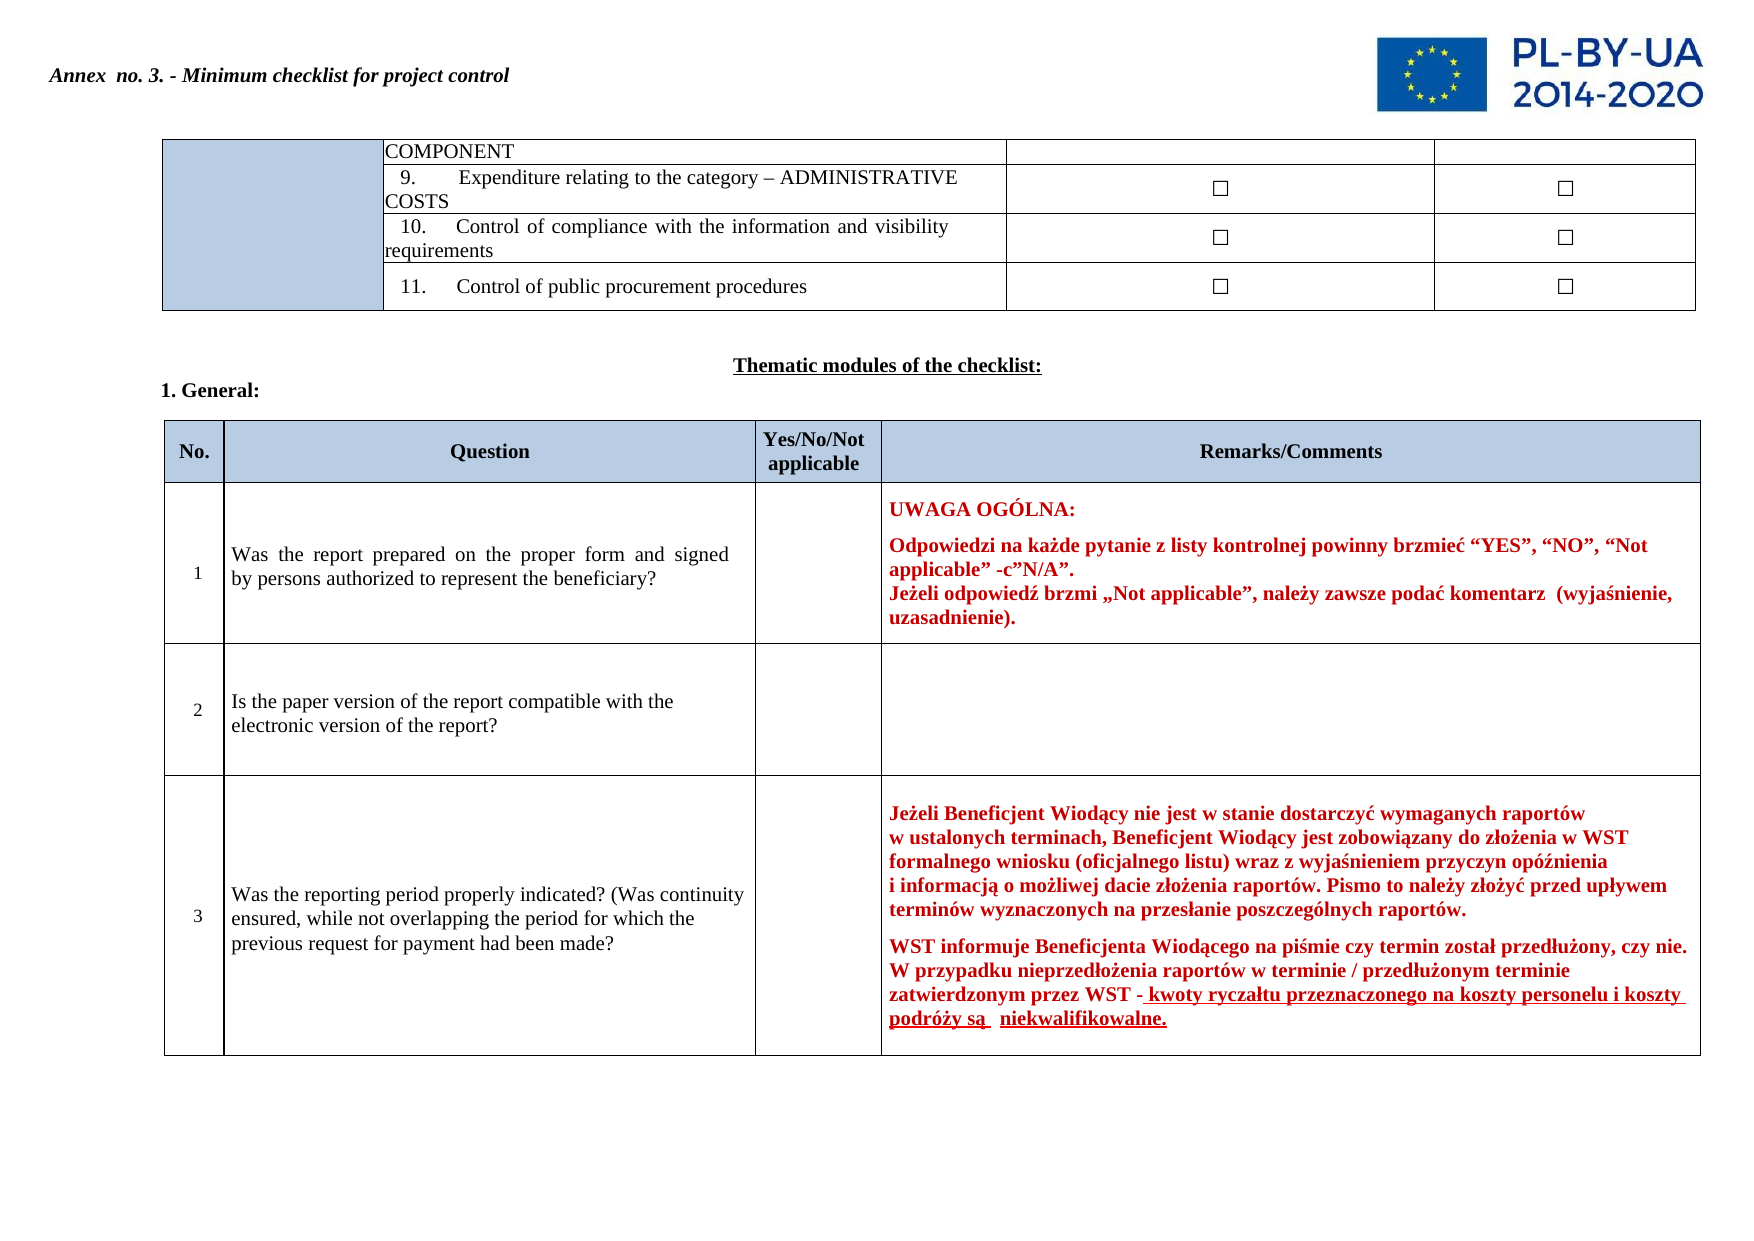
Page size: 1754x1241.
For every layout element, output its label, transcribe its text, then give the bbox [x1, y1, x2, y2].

table_cell Is the paper version of the report compatible with the electronic version of the report? [225, 644, 755, 775]
table_cell Was the report prepared on the proper form and signed by persons authorized to represent the beneficiary? [225, 483, 755, 643]
table_cell 11. Control of public procurement procedures [384, 263, 1006, 310]
table_cell 8. Expenditure relating to the category – INFRASTRUCTURE COMPONENT [384, 140, 1006, 163]
picture [1370, 33, 1714, 114]
table_cell [1435, 140, 1695, 163]
text Thematic modules of the checklist: [709, 353, 1066, 377]
table_cell 2 [165, 644, 223, 775]
table_cell [1007, 140, 1434, 163]
table_header No. [165, 421, 223, 482]
table_cell 9. Expenditure relating to the category – ADMINISTRATIVE COSTS [384, 165, 1006, 213]
table_header Question [225, 421, 755, 482]
table_cell [1435, 263, 1695, 310]
table_cell [1007, 263, 1434, 310]
table_cell UWAGA OGÓLNA: Odpowiedzi na każde pytanie z listy kontrolnej powinny brzmieć “YES”, “NO”, “Not applicable” -c”N/A”. Jeżeli odpowiedź brzmi „Not applicable”, należy zawsze podać komentarz (wyjaśnienie, uzasadnienie). [882, 483, 1700, 643]
table_cell Was the reporting period properly indicated? (Was continuity ensured, while not overlapping the period for which the previous request for payment had been made? [225, 776, 755, 1055]
table_cell 3 [165, 776, 223, 1055]
table_header Yes/No/Not applicable [756, 421, 881, 482]
table_cell [882, 644, 1700, 775]
table_cell [1007, 214, 1434, 262]
table_cell Jeżeli Beneficjent Wiodący nie jest w stanie dostarczyć wymaganych raportów w ustalonych terminach, Beneficjent Wiodący jest zobowiązany do złożenia w WST formalnego wniosku (oficjalnego listu) wraz z wyjaśnieniem przyczyn opóźnienia i informacją o możliwej dacie złożenia raportów. Pismo to należy złożyć przed upływem terminów wyznaczonych na przesłanie poszczególnych raportów. WST informuje Beneficjenta Wiodącego na piśmie czy termin został przedłużony, czy nie. W przypadku nieprzedłożenia raportów w terminie / przedłużonym terminie zatwierdzonym przez WST - kwoty ryczałtu przeznaczonego na koszty personelu i koszty podróży są niekwalifikowalne. [882, 776, 1700, 1055]
text 1. General: [150, 377, 1604, 402]
table_cell [756, 776, 881, 1055]
table_cell [1435, 165, 1695, 213]
table_header Remarks/Comments [882, 421, 1700, 482]
table_cell 10. Control of compliance with the information and visibility requirements [384, 214, 1006, 262]
table_cell [756, 483, 881, 643]
table_cell 1 [165, 483, 223, 643]
table_cell [756, 644, 881, 775]
table_cell [1007, 165, 1434, 213]
table_cell [1435, 214, 1695, 262]
